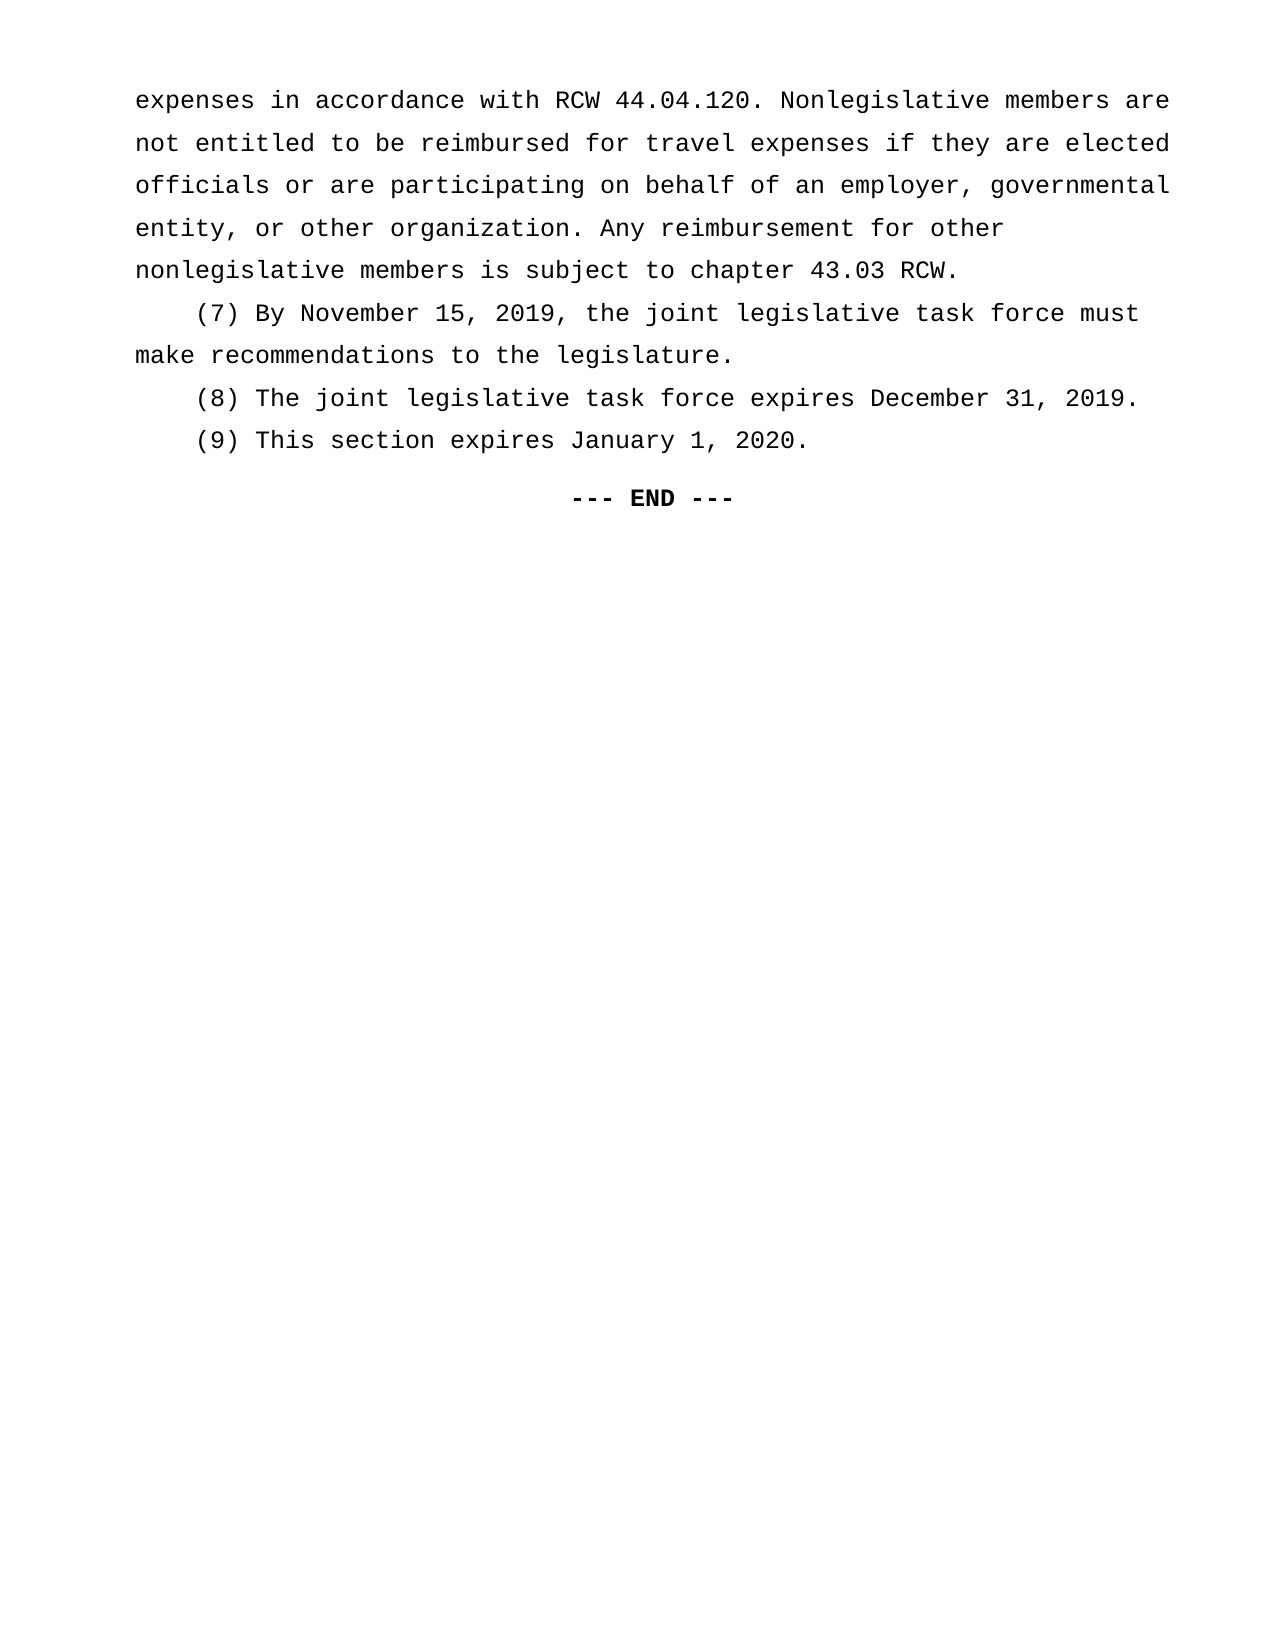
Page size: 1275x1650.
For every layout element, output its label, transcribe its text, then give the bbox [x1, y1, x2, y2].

text (7) By November 15, 2019, the joint legislative task force must make recommendations to the legislature. [135, 287, 1170, 372]
text (9) This section expires January 1, 2020. [135, 415, 1170, 457]
text --- END --- [135, 486, 1170, 514]
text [135, 75, 1170, 287]
text (8) The joint legislative task force expires December 31, 2019. [135, 372, 1170, 415]
